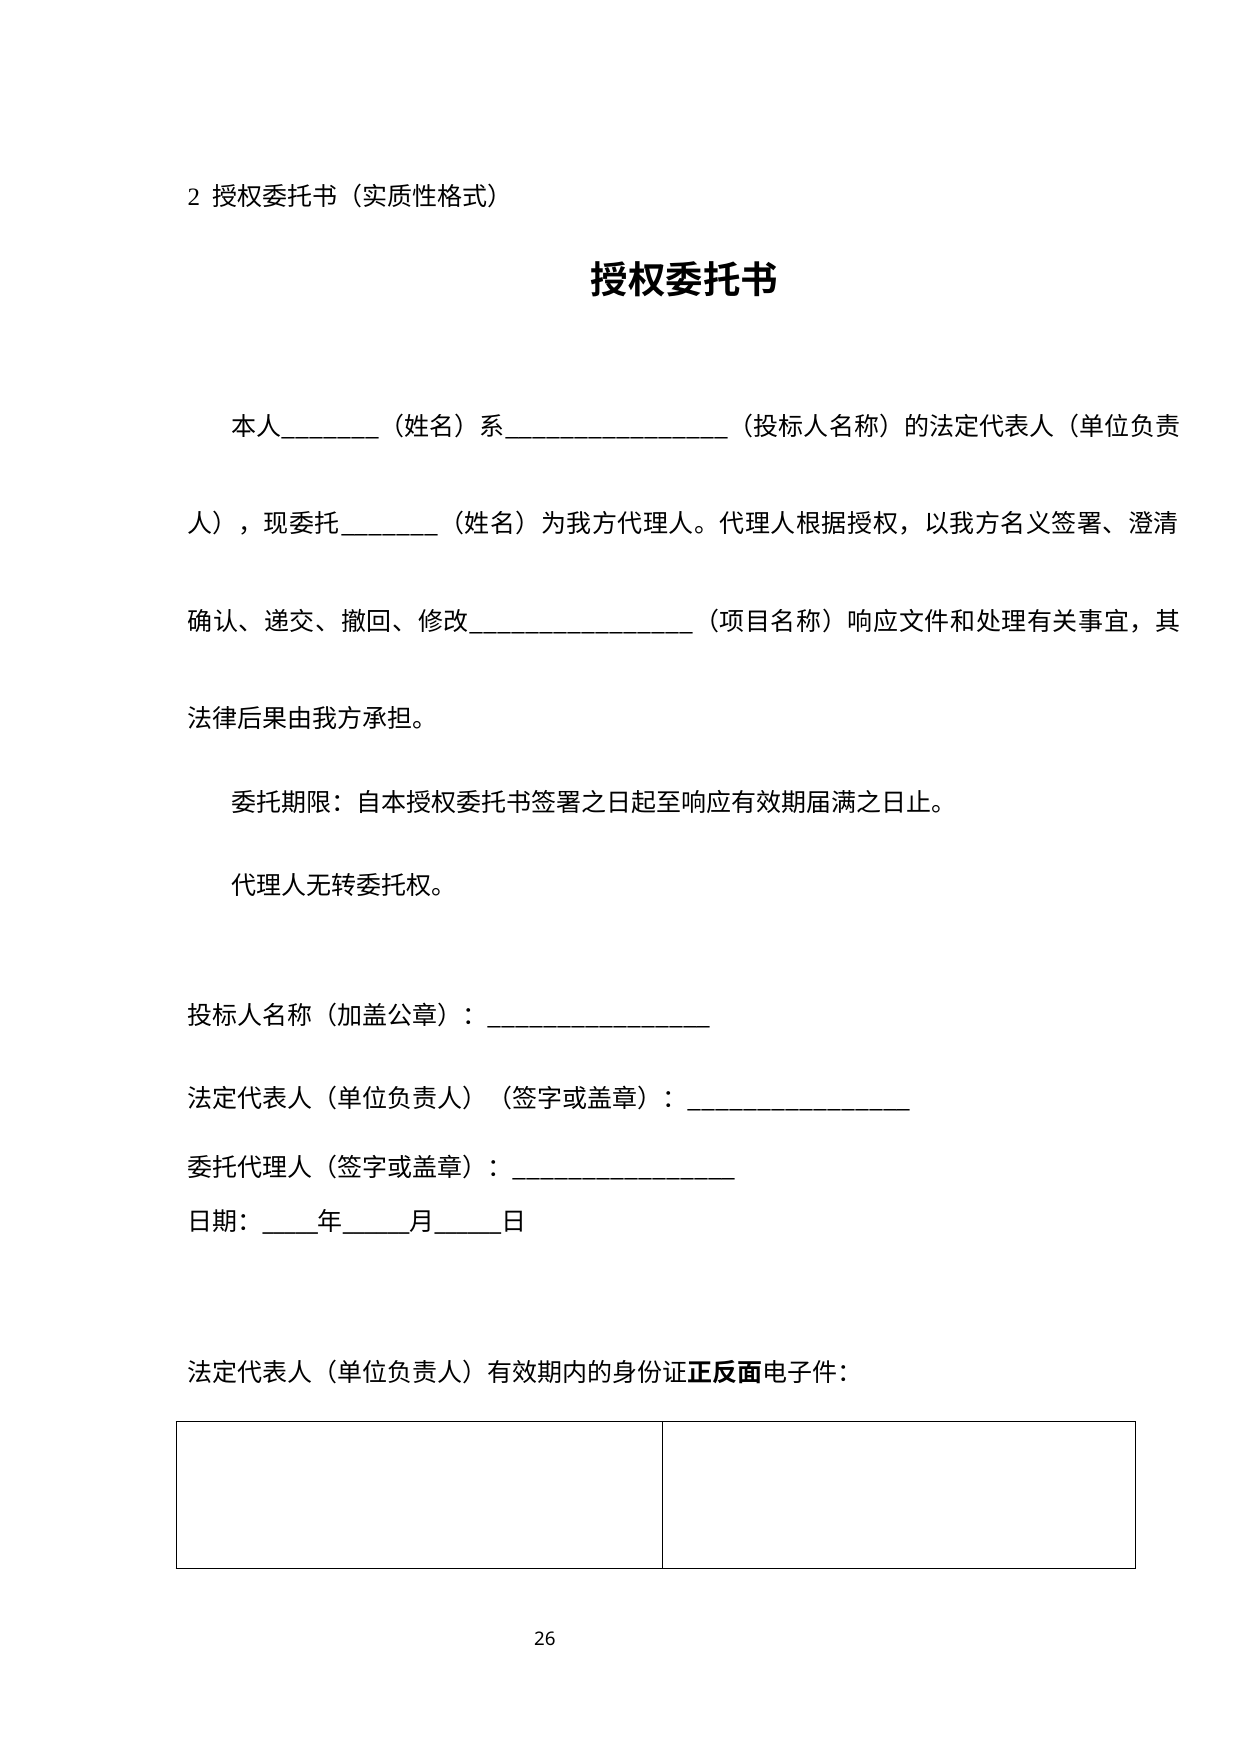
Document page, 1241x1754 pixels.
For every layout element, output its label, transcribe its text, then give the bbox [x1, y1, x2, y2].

text 委托代理人（签字或盖章）：________________ [187, 1147, 1181, 1183]
text 法定代表人（单位负责人）（签字或盖章）：________________ [187, 1064, 1181, 1129]
text 委托期限：自本授权委托书签署之日起至响应有效期届满之日止。 [187, 768, 1181, 833]
text 投标人名称（加盖公章）：________________ [187, 981, 1181, 1046]
table_header [663, 1422, 1135, 1568]
text 法定代表人（单位负责人）有效期内的身份证正反面电子件： [187, 1338, 1181, 1403]
text 日期：_____年______月______日 [187, 1201, 1181, 1238]
text 本人_______（姓名）系________________（投标人名称）的法定代表人（单位负责人），现委托_______（姓名）为我方代理人。代理人根据授权，以我方名义签署、澄清确认、递交、撤回、修改________________（项目名称）响应文件和处理有关事宜，其法律后果由我方承担。 [187, 392, 1181, 749]
text 2 授权委托书（实质性格式） [187, 162, 1181, 227]
text 代理人无转委托权。 [187, 851, 1181, 964]
table_header [177, 1422, 662, 1568]
text 授权委托书 [187, 245, 1181, 310]
